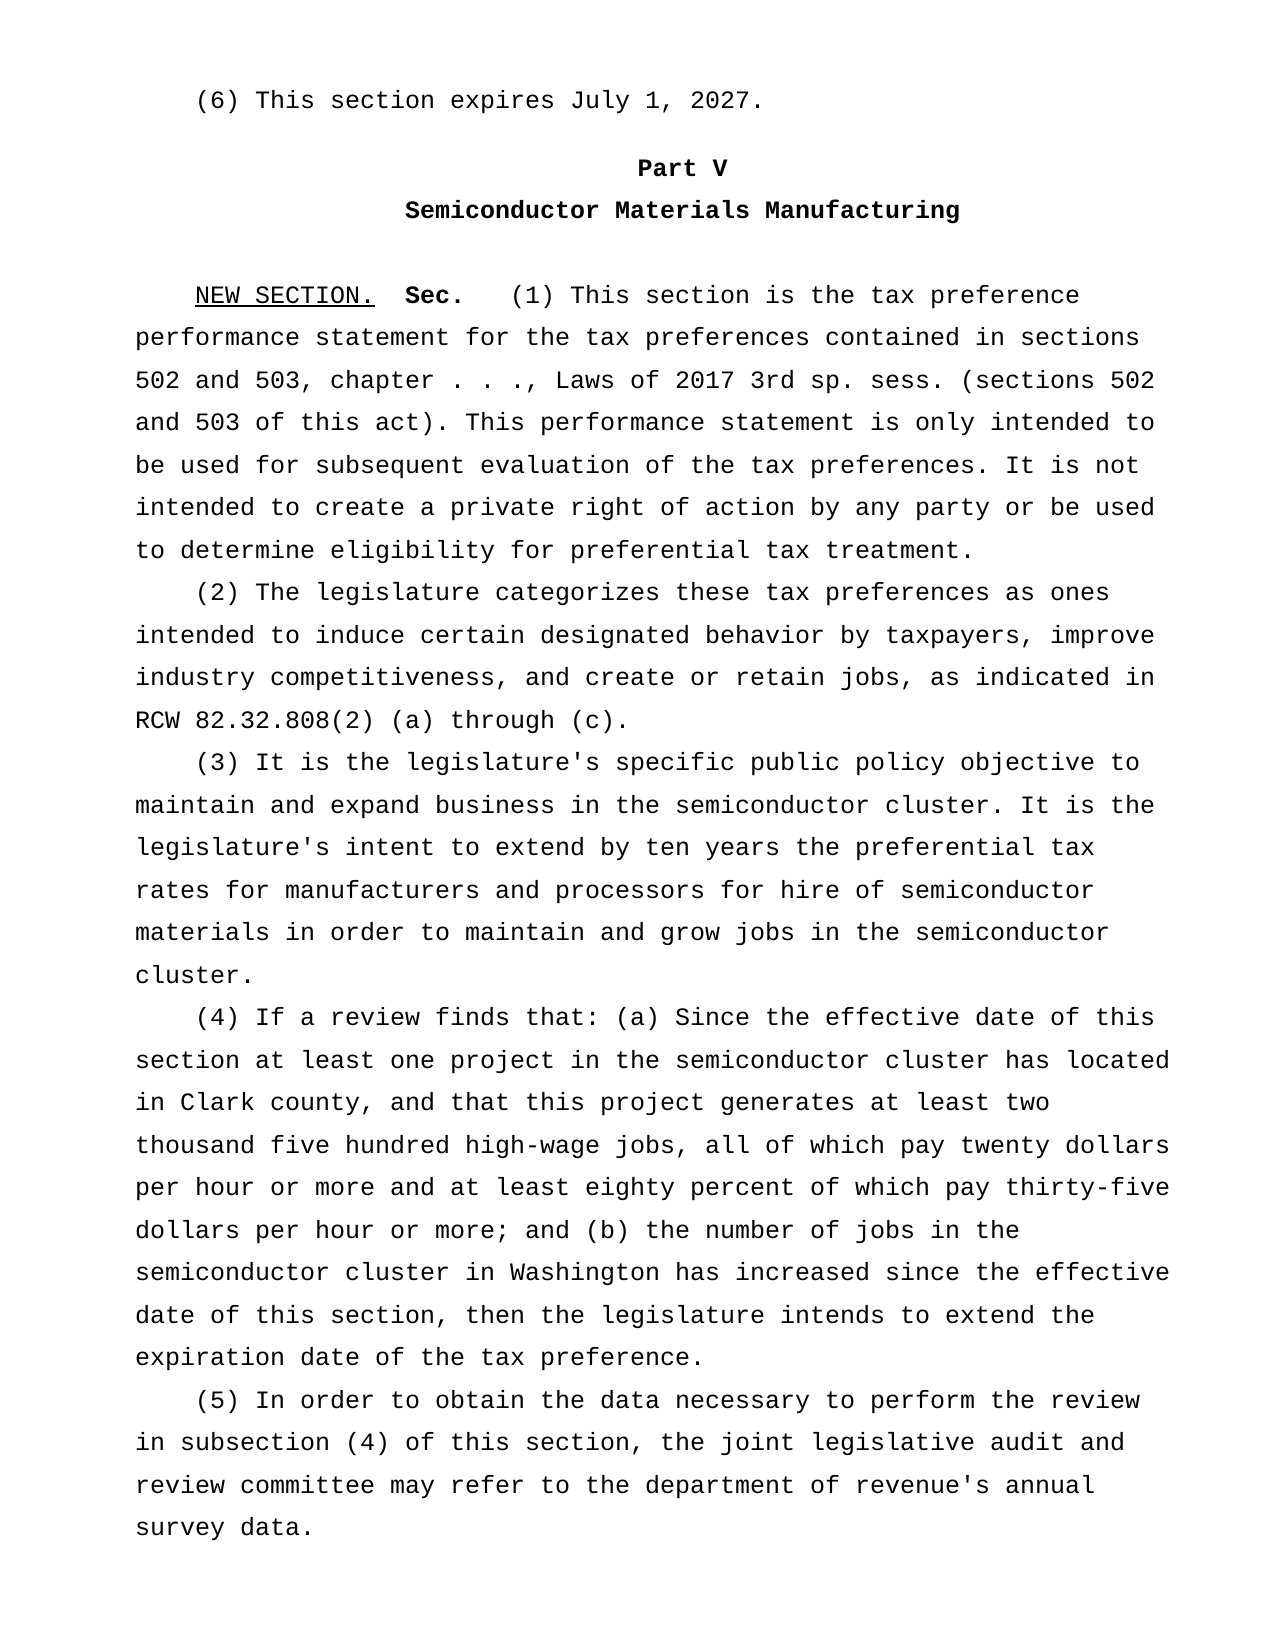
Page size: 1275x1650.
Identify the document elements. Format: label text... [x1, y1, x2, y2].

text (2) The legislature categorizes these tax preferences as ones intended to induce certain designated behavior by taxpayers, improve industry competitiveness, and create or retain jobs, as indicated in RCW 82.32.808(2) (a) through (c). [135, 567, 1170, 737]
text (5) In order to obtain the data necessary to perform the review in subsection (4) of this section, the joint legislative audit and review committee may refer to the department of revenue's annual survey data. [135, 1374, 1170, 1544]
text NEW SECTION. Sec. (1) This section is the tax preference performance statement for the tax preferences contained in sections 502 and 503, chapter . . ., Laws of 2017 3rd sp. sess. (sections 502 and 503 of this act). This performance statement is only intended to be used for subsequent evaluation of the tax preferences. It is not intended to create a private right of action by any party or be used to determine eligibility for preferential tax treatment. [135, 269, 1170, 567]
text (3) It is the legislature's specific public policy objective to maintain and expand business in the semiconductor cluster. It is the legislature's intent to extend by ten years the preferential tax rates for manufacturers and processors for hire of semiconductor materials in order to maintain and grow jobs in the semiconductor cluster. [135, 737, 1170, 992]
text Part V [135, 142, 1170, 185]
text (4) If a review finds that: (a) Since the effective date of this section at least one project in the semiconductor cluster has located in Clark county, and that this project generates at least two thousand five hundred high-wage jobs, all of which pay twenty dollars per hour or more and at least eighty percent of which pay thirty-five dollars per hour or more; and (b) the number of jobs in the semiconductor cluster in Washington has increased since the effective date of this section, then the legislature intends to extend the expiration date of the tax preference. [135, 992, 1170, 1374]
text (6) This section expires July 1, 2027. [135, 75, 1170, 117]
text Semiconductor Materials Manufacturing [135, 185, 1170, 227]
